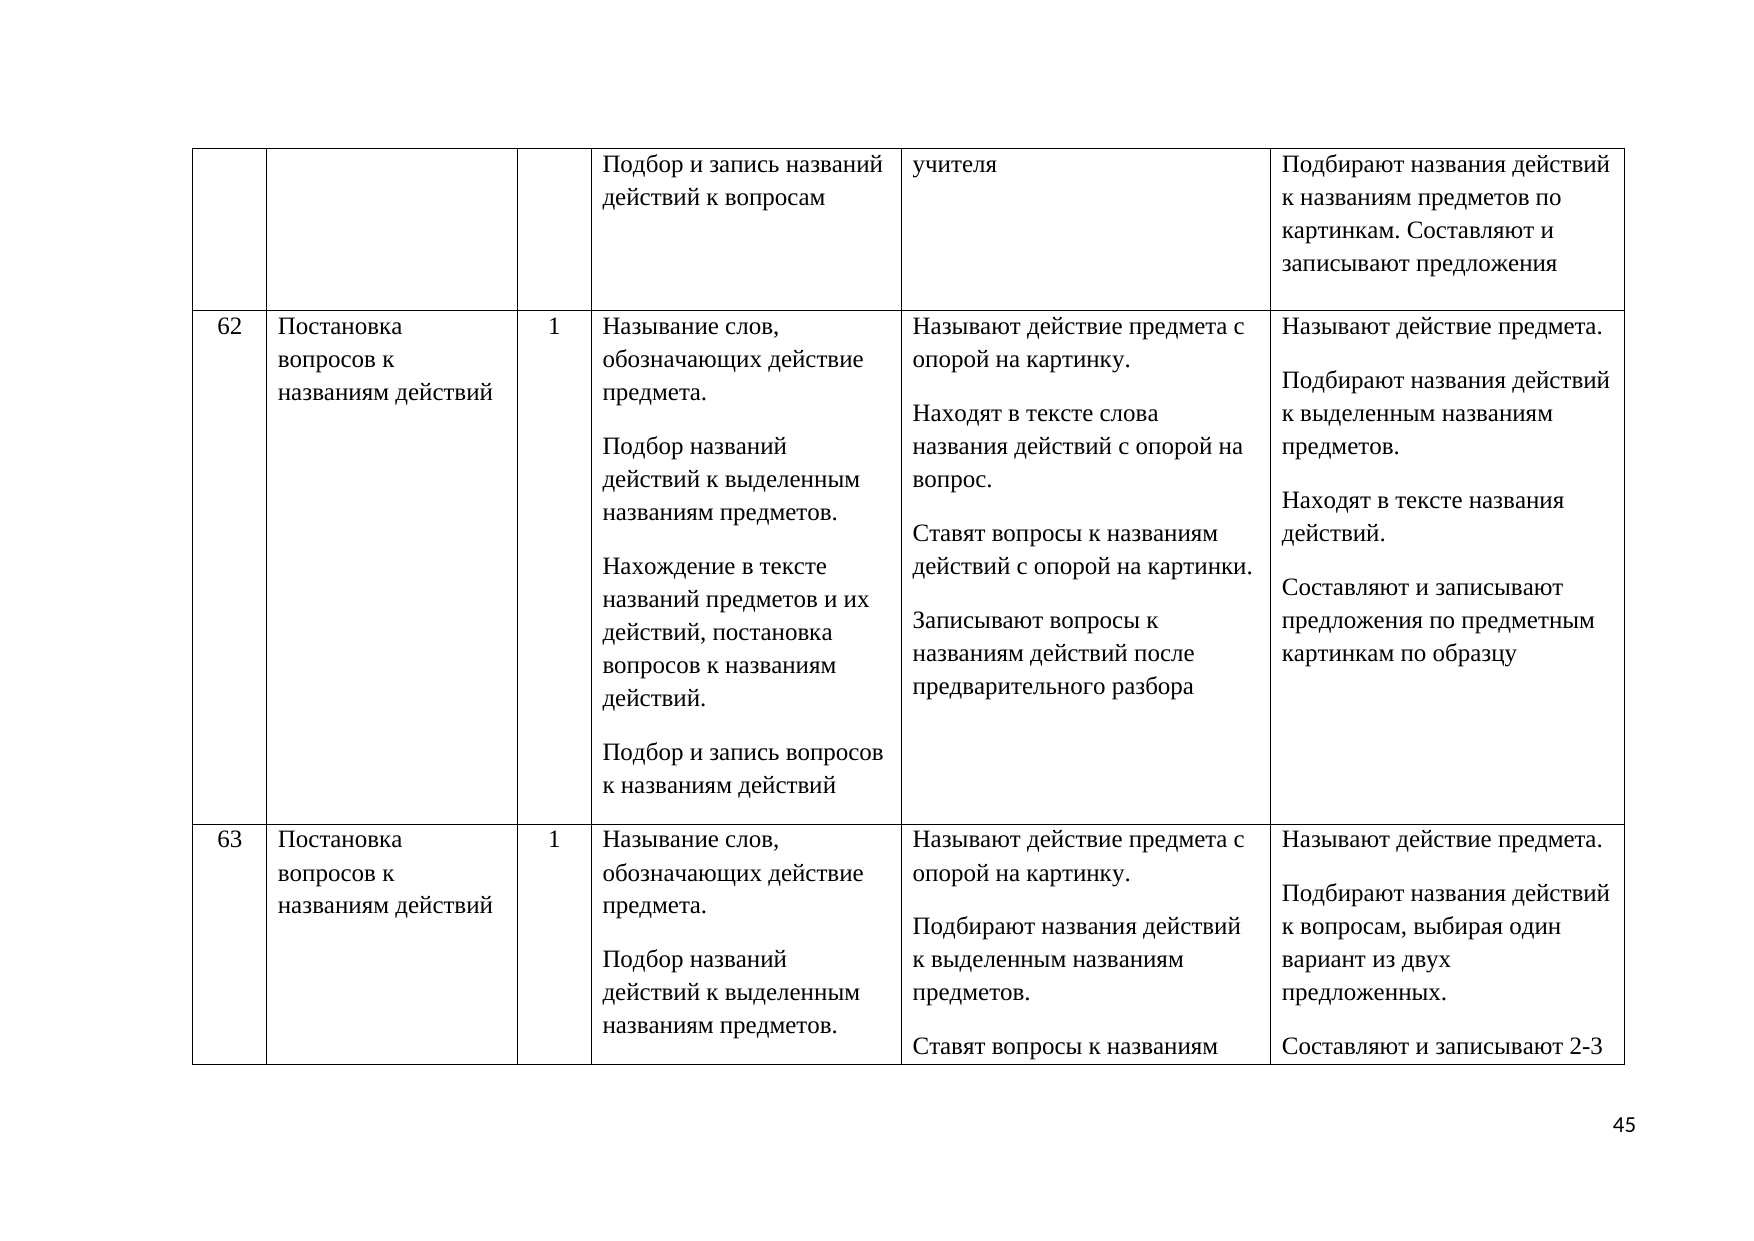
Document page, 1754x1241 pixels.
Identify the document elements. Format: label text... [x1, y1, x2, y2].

table_cell 1 [518, 149, 591, 310]
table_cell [592, 825, 901, 1064]
table_cell Постановка вопросов к названиям действий [267, 311, 517, 823]
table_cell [1271, 825, 1624, 1064]
table_cell 1 [518, 825, 591, 1064]
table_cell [902, 825, 1270, 1064]
table_cell 63 [193, 825, 266, 1064]
table_cell 61 [193, 149, 266, 310]
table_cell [902, 149, 1270, 310]
table_cell Называют действие предмета с опорой на картинку. Находят в тексте слова названия действий с опорой на вопрос. Ставят вопросы к названиям действий с опорой на картинки. Записывают вопросы к названиям действий после предварительного разбора [902, 311, 1270, 823]
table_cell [592, 149, 901, 310]
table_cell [1271, 149, 1624, 310]
table_cell Называют действие предмета. Подбирают названия действий к выделенным названиям предметов. Находят в тексте названия действий. Составляют и записывают предложения по предметным картинкам по образцу [1271, 311, 1624, 823]
table_cell 62 [193, 311, 266, 823]
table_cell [267, 149, 517, 310]
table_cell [267, 825, 517, 1064]
table_cell Называние слов, обозначающих действие предмета. Подбор названий действий к выделенным названиям предметов. Нахождение в тексте названий предметов и их действий, постановка вопросов к названиям действий. Подбор и запись вопросов к названиям действий [592, 311, 901, 823]
table_cell 1 [518, 311, 591, 823]
